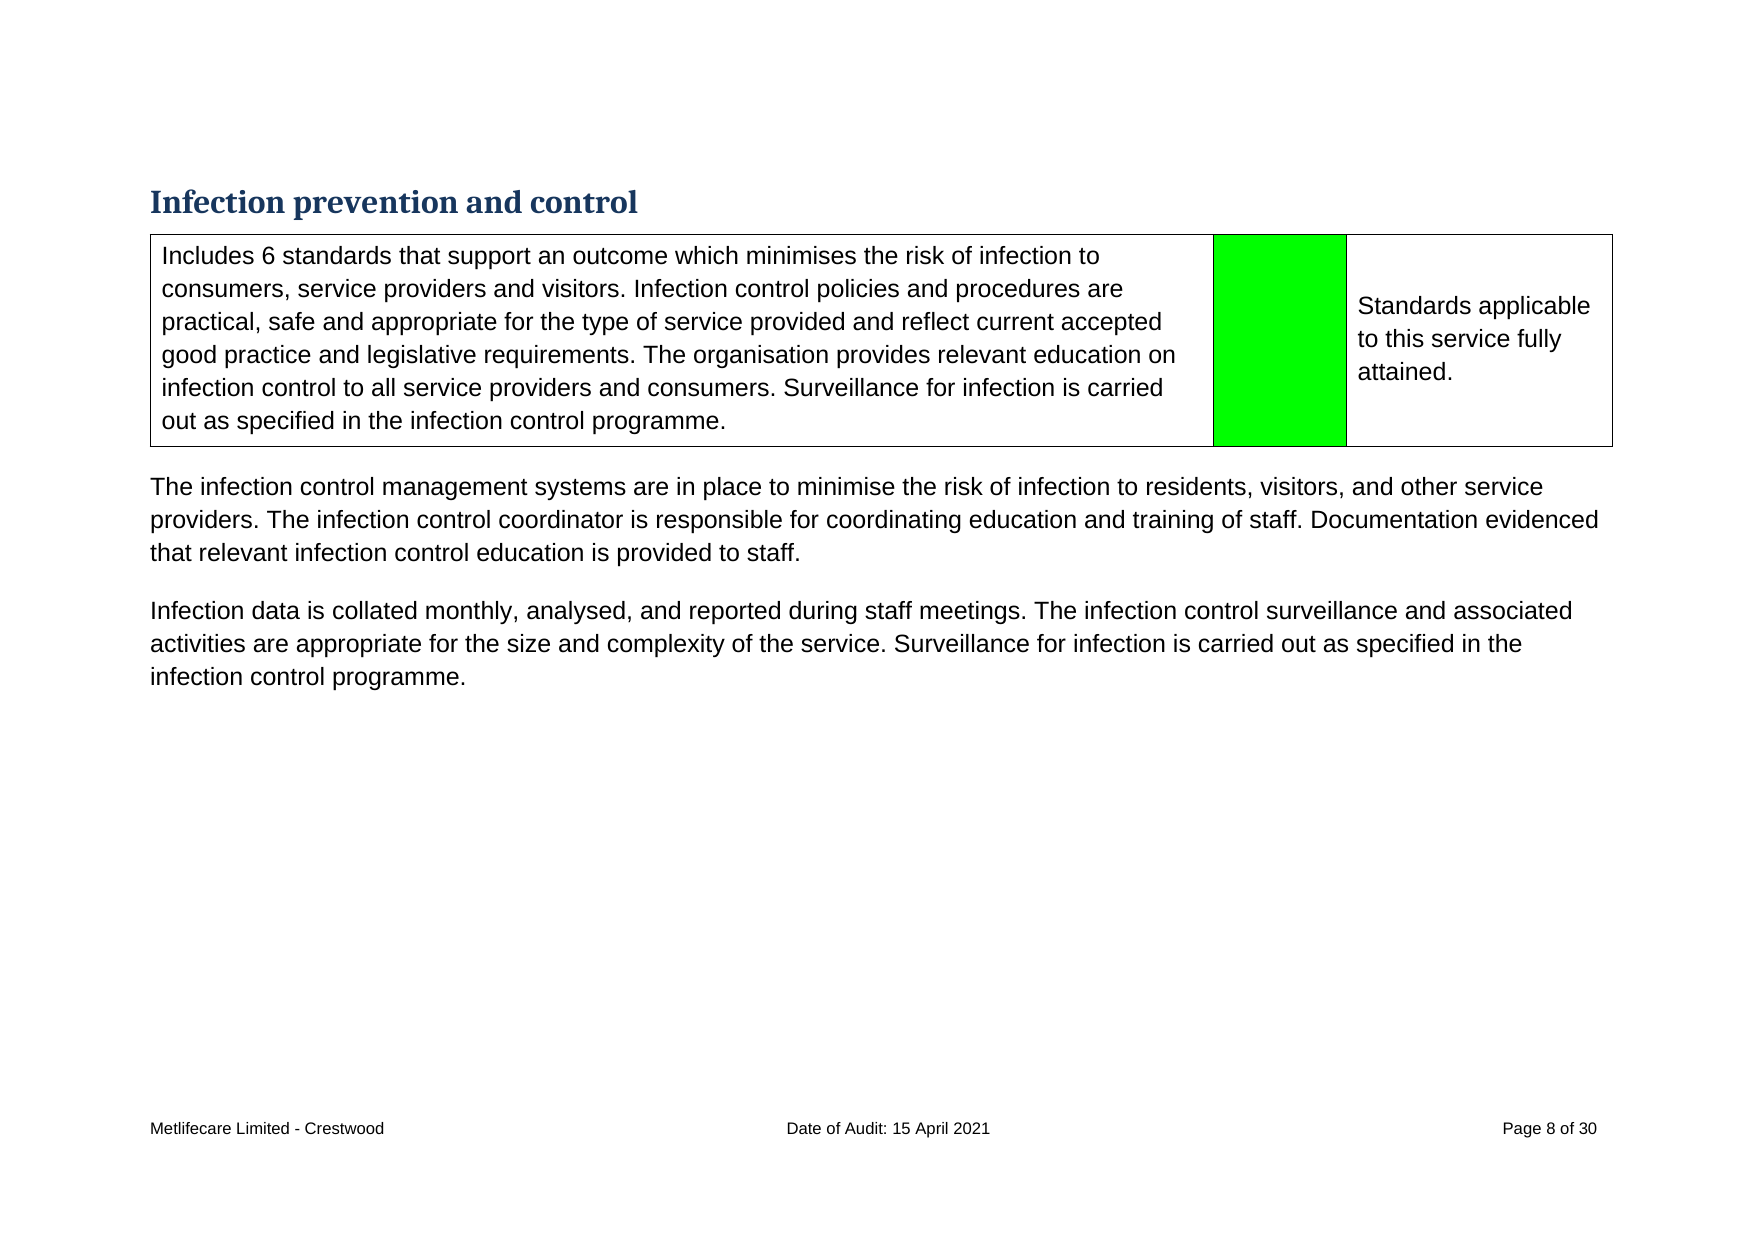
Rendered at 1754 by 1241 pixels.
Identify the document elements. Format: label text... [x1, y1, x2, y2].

table_header Includes 6 standards that support an outcome which minimises the risk of infection to consumers, service providers and visitors. Infection control policies and procedures are practical, safe and appropriate for the type of service provided and reflect current accepted good practice and legislative requirements. The organisation provides relevant education on infection control to all service providers and consumers. Surveillance for infection is carried out as specified in the infection control programme. [151, 235, 1213, 446]
table_header Standards applicable to this service fully attained. [1347, 235, 1612, 446]
text The infection control management systems are in place to minimise the risk of infection to residents, visitors, and other service providers. The infection control coordinator is responsible for coordinating education and training of staff. Documentation evidenced that relevant infection control education is provided to staff. [150, 472, 1604, 566]
table_header [1214, 235, 1346, 446]
subtitle Infection prevention and control [150, 183, 1604, 221]
text Infection data is collated monthly, analysed, and reported during staff meetings. The infection control surveillance and associated activities are appropriate for the size and complexity of the service. Surveillance for infection is carried out as specified in the infection control programme. [150, 596, 1604, 690]
